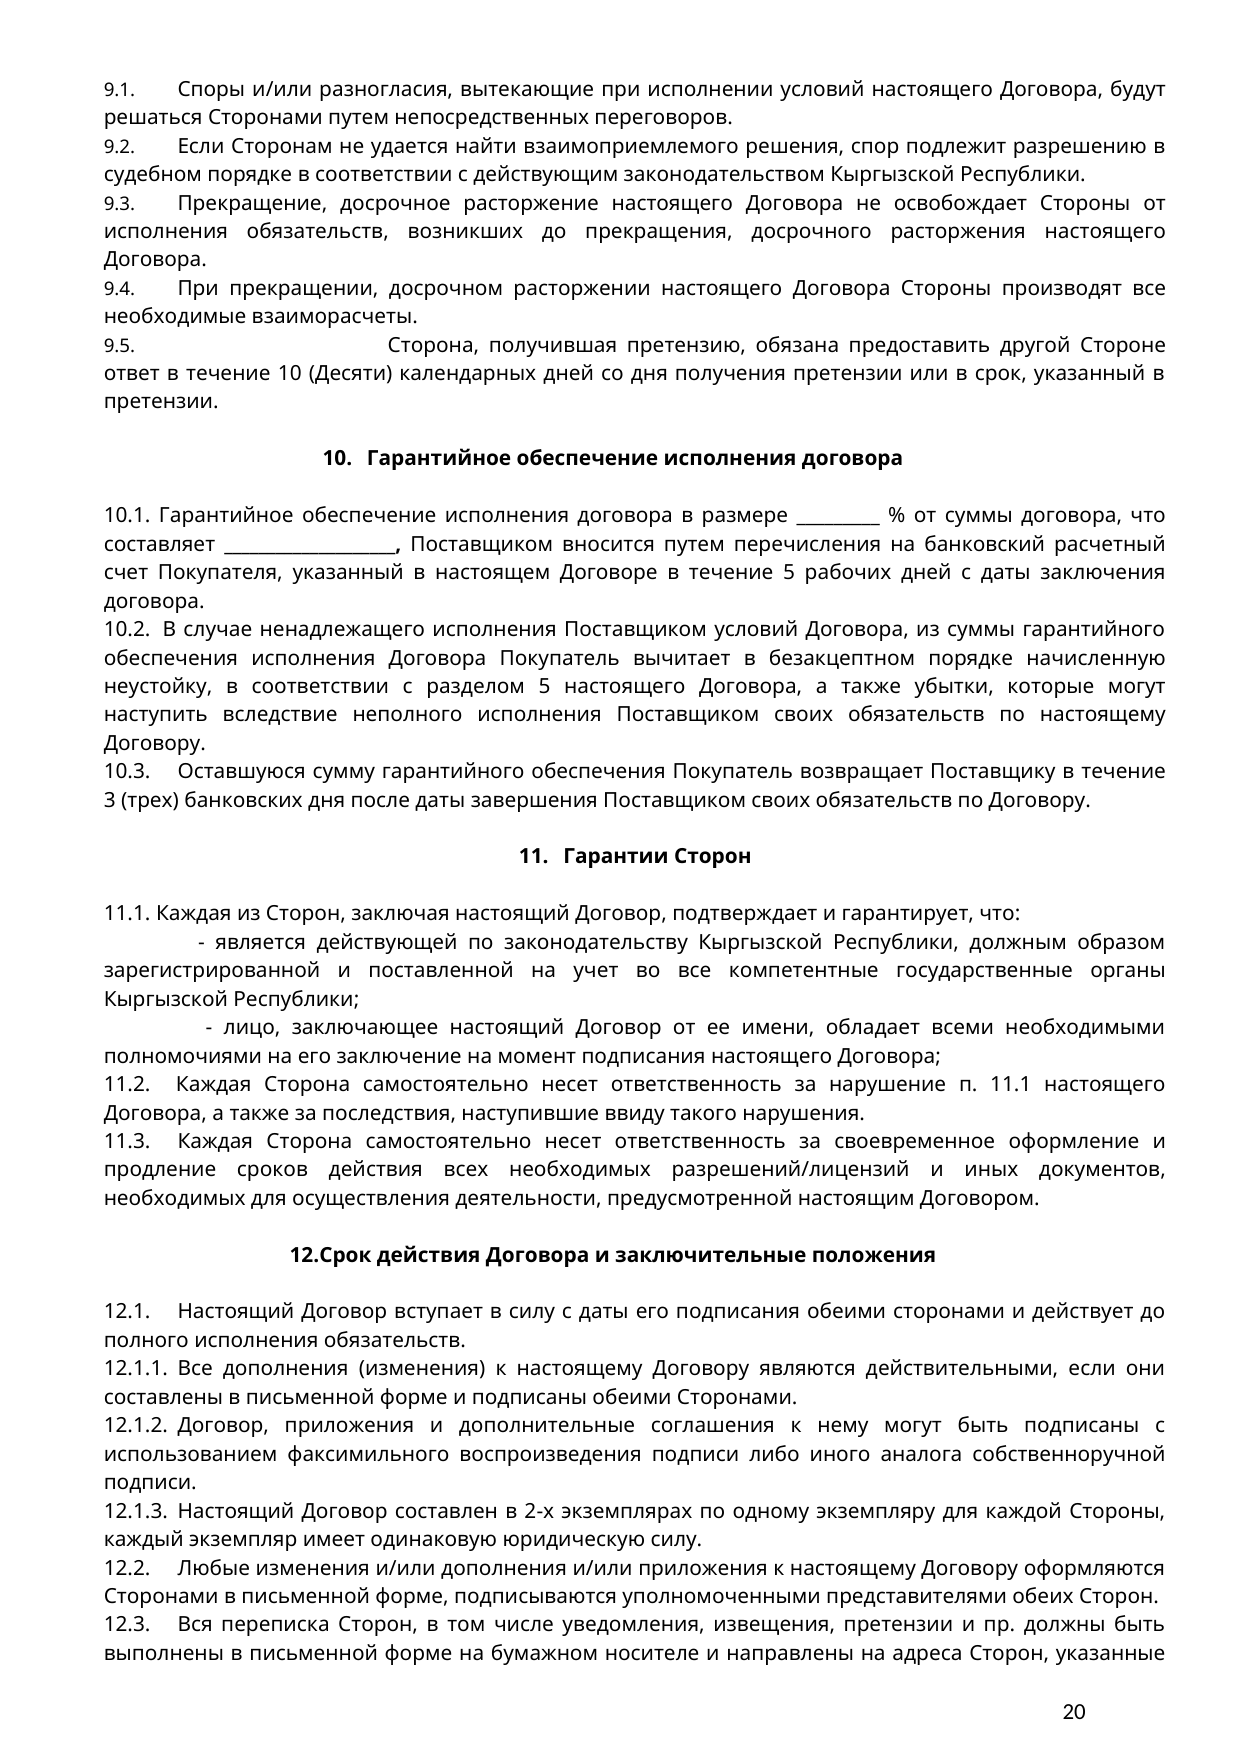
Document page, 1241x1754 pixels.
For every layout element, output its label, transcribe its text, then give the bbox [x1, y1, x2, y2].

list Гарантии Сторон [103, 842, 1167, 870]
list Любые изменения и/или дополнения и/или приложения к настоящему Договору оформляются Сторонами в письменной форме, подписываются уполномоченными представителями обеих Сторон. [103, 1553, 1167, 1609]
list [103, 1609, 1167, 1666]
list Сторона, получившая претензию, обязана предоставить другой Стороне ответ в течение 10 (Десяти) календарных дней со дня получения претензии или в срок, указанный в претензии. [103, 330, 1167, 415]
text 10.1. Гарантийное обеспечение исполнения договора в размере _________ % от суммы договора, что составляет ____________________, Поставщиком вносится путем перечисления на банковский расчетный счет Покупателя, указанный в настоящем Договоре в течение 5 рабочих дней с даты заключения договора. [103, 500, 1167, 614]
list Прекращение, досрочное расторжение настоящего Договора не освобождает Стороны от исполнения обязательств, возникших до прекращения, досрочного расторжения настоящего Договора. [103, 188, 1167, 273]
text - лицо, заключающее настоящий Договор от ее имени, обладает всеми необходимыми полномочиями на его заключение на момент подписания настоящего Договора; [103, 1012, 1167, 1069]
list Все дополнения (изменения) к настоящему Договору являются действительными, если они составлены в письменной форме и подписаны обеими Сторонами. [103, 1353, 1167, 1410]
list 12.Cрок действия Договора и заключительные положения [59, 1240, 1167, 1268]
text 11.2. Каждая Сторона самостоятельно несет ответственность за нарушение п. 11.1 настоящего Договора, а также за последствия, наступившие ввиду такого нарушения. [103, 1069, 1167, 1126]
list Договор, приложения и дополнительные соглашения к нему могут быть подписаны с использованием факсимильного воспроизведения подписи либо иного аналога собственноручной подписи. [103, 1410, 1167, 1496]
list Настоящий Договор составлен в 2-х экземплярах по одному экземпляру для каждой Стороны, каждый экземпляр имеет одинаковую юридическую силу. [103, 1496, 1167, 1553]
text 11.1. Каждая из Сторон, заключая настоящий Договор, подтверждает и гарантирует, что: [103, 898, 1167, 927]
text 11.3. Каждая Сторона самостоятельно несет ответственность за своевременное оформление и продление сроков действия всех необходимых разрешений/лицензий и иных документов, необходимых для осуществления деятельности, предусмотренной настоящим Договором. [103, 1126, 1167, 1211]
list Настоящий Договор вступает в силу с даты его подписания обеими сторонами и действует до полного исполнения обязательств. [103, 1297, 1167, 1353]
list Если Сторонам не удается найти взаимоприемлемого решения, спор подлежит разрешению в судебном порядке в соответствии с действующим законодательством Кыргызской Республики. [103, 131, 1167, 188]
list Споры и/или разногласия, вытекающие при исполнении условий настоящего Договора, будут решаться Сторонами путем непосредственных переговоров. [103, 74, 1167, 131]
text 10.2. В случае ненадлежащего исполнения Поставщиком условий Договора, из суммы гарантийного обеспечения исполнения Договора Покупатель вычитает в безакцептном порядке начисленную неустойку, в соответствии с разделом 5 настоящего Договора, а также убытки, которые могут наступить вследствие неполного исполнения Поставщиком своих обязательств по настоящему Договору. [103, 614, 1167, 756]
list Гарантийное обеспечение исполнения договора [59, 443, 1167, 472]
text - является действующей по законодательству Кыргызской Республики, должным образом зарегистрированной и поставленной на учет во все компетентные государственные органы Кыргызской Республики; [103, 927, 1167, 1012]
text 10.3. Оставшуюся сумму гарантийного обеспечения Покупатель возвращает Поставщику в течение 3 (трех) банковских дня после даты завершения Поставщиком своих обязательств по Договору. [103, 756, 1167, 813]
list При прекращении, досрочном расторжении настоящего Договора Стороны производят все необходимые взаиморасчеты. [103, 273, 1167, 330]
